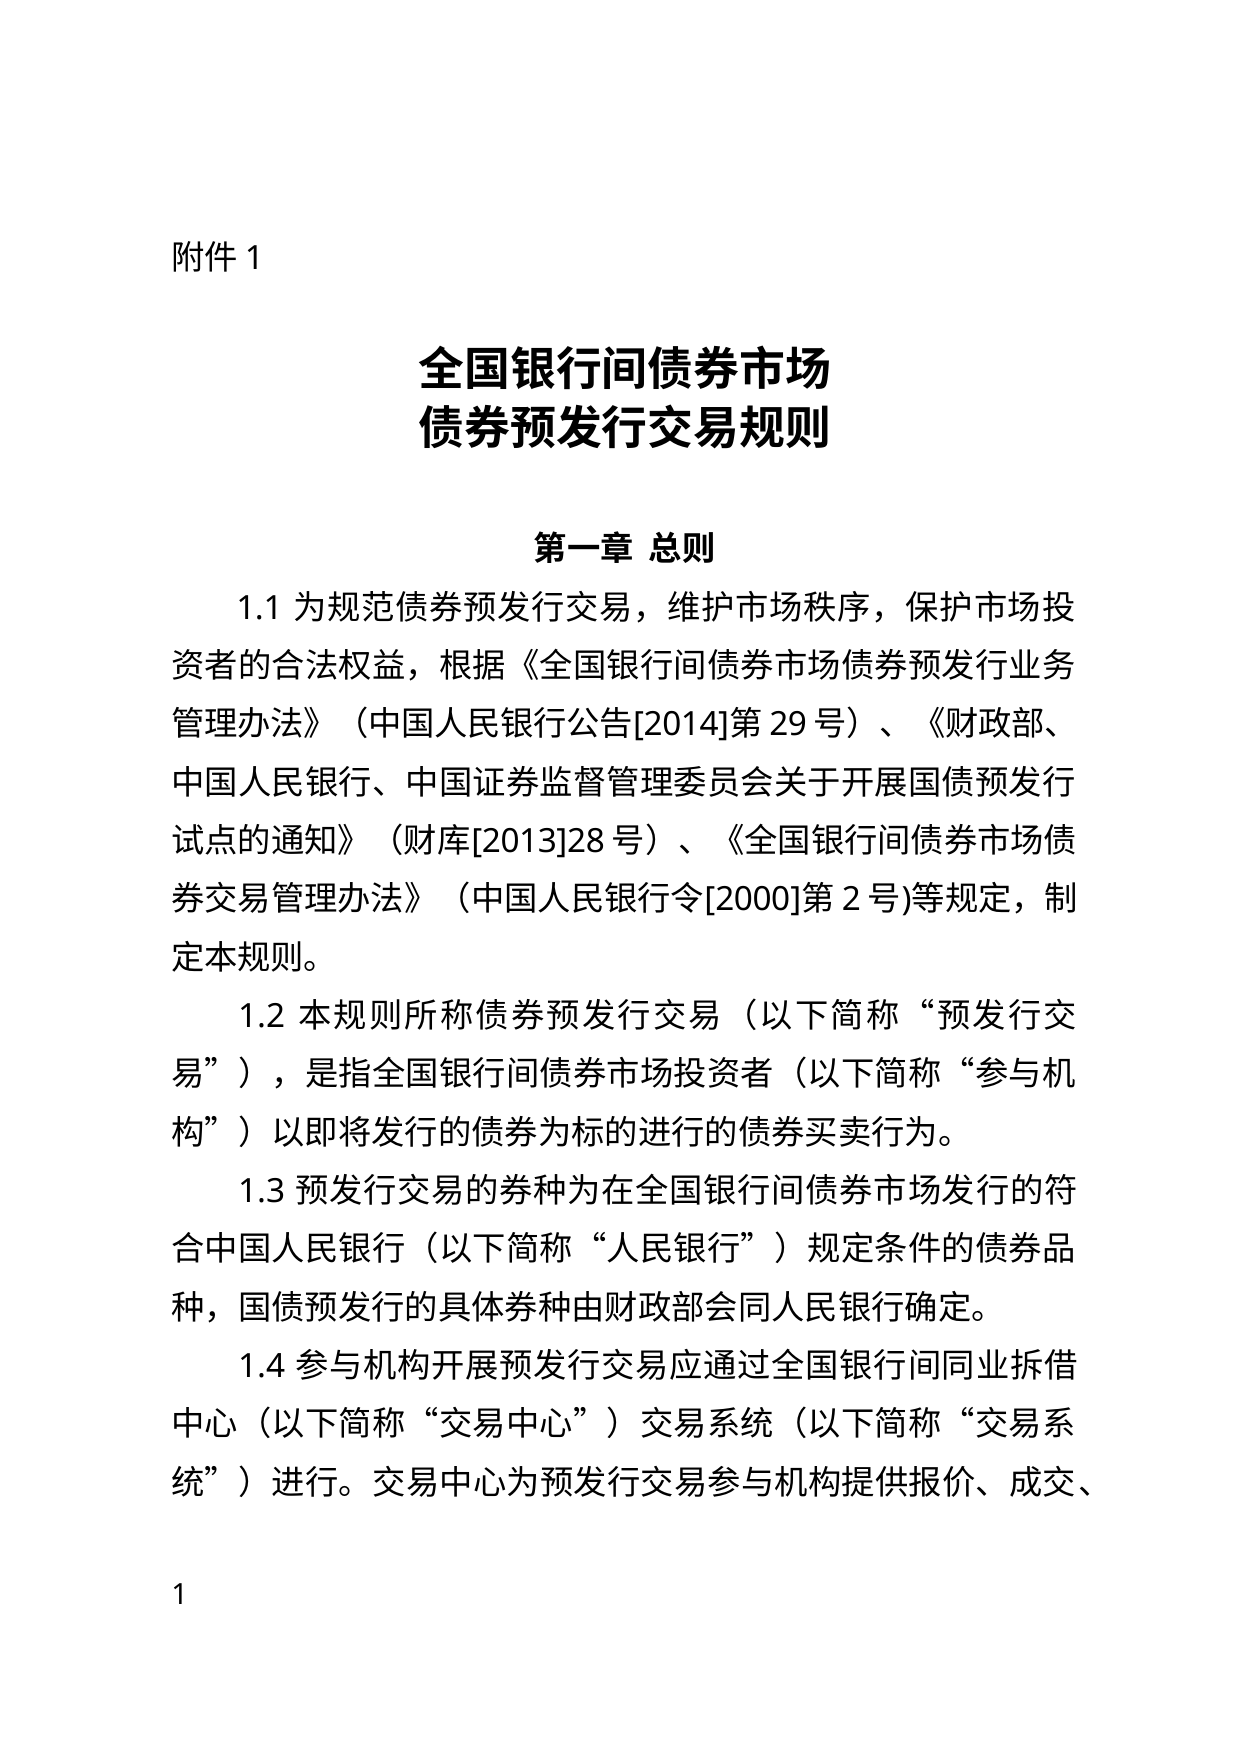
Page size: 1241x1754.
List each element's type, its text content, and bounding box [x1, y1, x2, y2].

text 1.3 预发行交易的券种为在全国银行间债券市场发行的符合中国人民银行（以下简称“人民银行”）规定条件的债券品种，国债预发行的具体券种由财政部会同人民银行确定。 [171, 1156, 1078, 1331]
text 1.1 为规范债券预发行交易，维护市场秩序，保护市场投资者的合法权益，根据《全国银行间债券市场债券预发行业务管理办法》（中国人民银行公告[2014]第29号）、《财政部、中国人民银行、中国证券监督管理委员会关于开展国债预发行试点的通知》（财库[2013]28号）、《全国银行间债券市场债券交易管理办法》（中国人民银行令[2000]第2号)等规定，制定本规则。 [171, 572, 1078, 981]
text 附件1 [171, 222, 1078, 281]
text 1.2 本规则所称债券预发行交易（以下简称“预发行交易”），是指全国银行间债券市场投资者（以下简称“参与机构”）以即将发行的债券为标的进行的债券买卖行为。 [171, 981, 1078, 1156]
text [171, 1331, 1078, 1506]
text 债券预发行交易规则 [171, 397, 1078, 456]
text 第一章 总则 [171, 514, 1078, 572]
text 全国银行间债券市场 [171, 339, 1078, 397]
